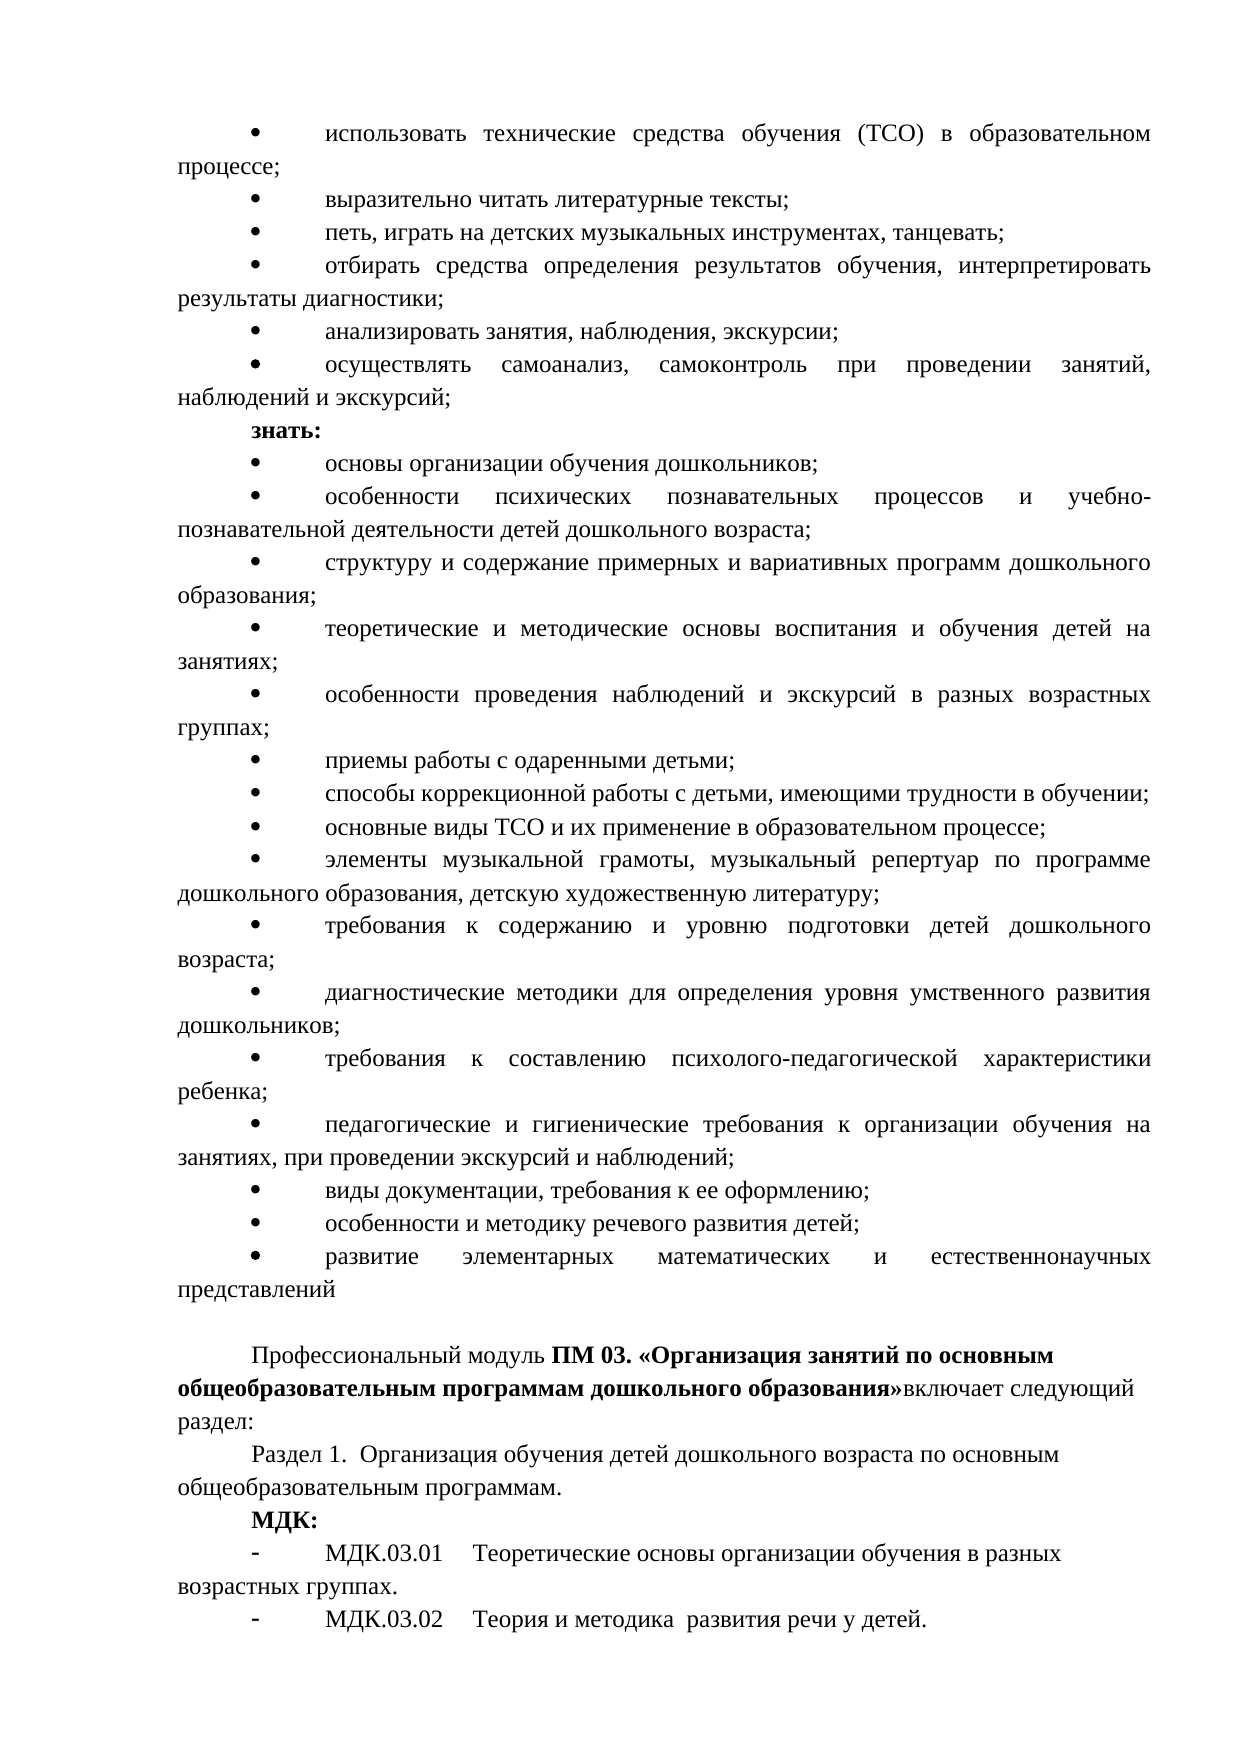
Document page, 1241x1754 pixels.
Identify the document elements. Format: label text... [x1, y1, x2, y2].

list основы организации обучения дошкольников; [177, 448, 1152, 477]
list способы коррекционной работы с детьми, имеющими трудности в обучении; [177, 778, 1152, 807]
list развитие элементарных математических и естественнонаучных представлений [177, 1241, 1152, 1303]
list структуру и содержание примерных и вариативных программ дошкольного образования; [177, 547, 1152, 609]
list педагогические и гигиенические требования к организации обучения на занятиях, при проведении экскурсий и наблюдений; [177, 1109, 1152, 1171]
list особенности проведения наблюдений и экскурсий в разных возрастных группах; [177, 679, 1152, 741]
list анализировать занятия, наблюдения, экскурсии; [177, 316, 1152, 345]
text знать: [177, 415, 1152, 444]
list петь, играть на детских музыкальных инструментах, танцевать; [177, 217, 1152, 246]
list приемы работы с одаренными детьми; [177, 746, 1152, 774]
list основные виды ТСО и их применение в образовательном процессе; [177, 812, 1152, 840]
list особенности и методику речевого развития детей; [177, 1208, 1152, 1237]
list элементы музыкальной грамоты, музыкальный репертуар по программе дошкольного образования, детскую художественную литературу; [177, 844, 1152, 906]
list МДК.03.01 Теоретические основы организации обучения в разных возрастных группах. [177, 1538, 1152, 1600]
list особенности психических познавательных процессов и учебно-познавательной деятельности детей дошкольного возраста; [177, 481, 1152, 543]
list отбирать средства определения результатов обучения, интерпретировать результаты диагностики; [177, 250, 1152, 312]
list использовать технические средства обучения (ТСО) в образовательном процессе; [177, 118, 1152, 180]
list теоретические и методические основы воспитания и обучения детей на занятиях; [177, 613, 1152, 675]
list диагностические методики для определения уровня умственного развития дошкольников; [177, 977, 1152, 1038]
list МДК.03.02 Теория и методика развития речи у детей. [177, 1604, 1152, 1633]
text МДК: [177, 1505, 1152, 1534]
list требования к содержанию и уровню подготовки детей дошкольного возраста; [177, 911, 1152, 972]
list требования к составлению психолого-педагогической характеристики ребенка; [177, 1043, 1152, 1104]
list осуществлять самоанализ, самоконтроль при проведении занятий, наблюдений и экскурсий; [177, 349, 1152, 411]
text Раздел 1. Организация обучения детей дошкольного возраста по основным общеобразовательным программам. [177, 1439, 1152, 1501]
text Профессиональный модуль ПМ 03. «Организация занятий по основным общеобразовательным программам дошкольного образования»включает следующий раздел: [177, 1340, 1152, 1435]
list выразительно читать литературные тексты; [177, 184, 1152, 213]
list виды документации, требования к ее оформлению; [177, 1175, 1152, 1203]
